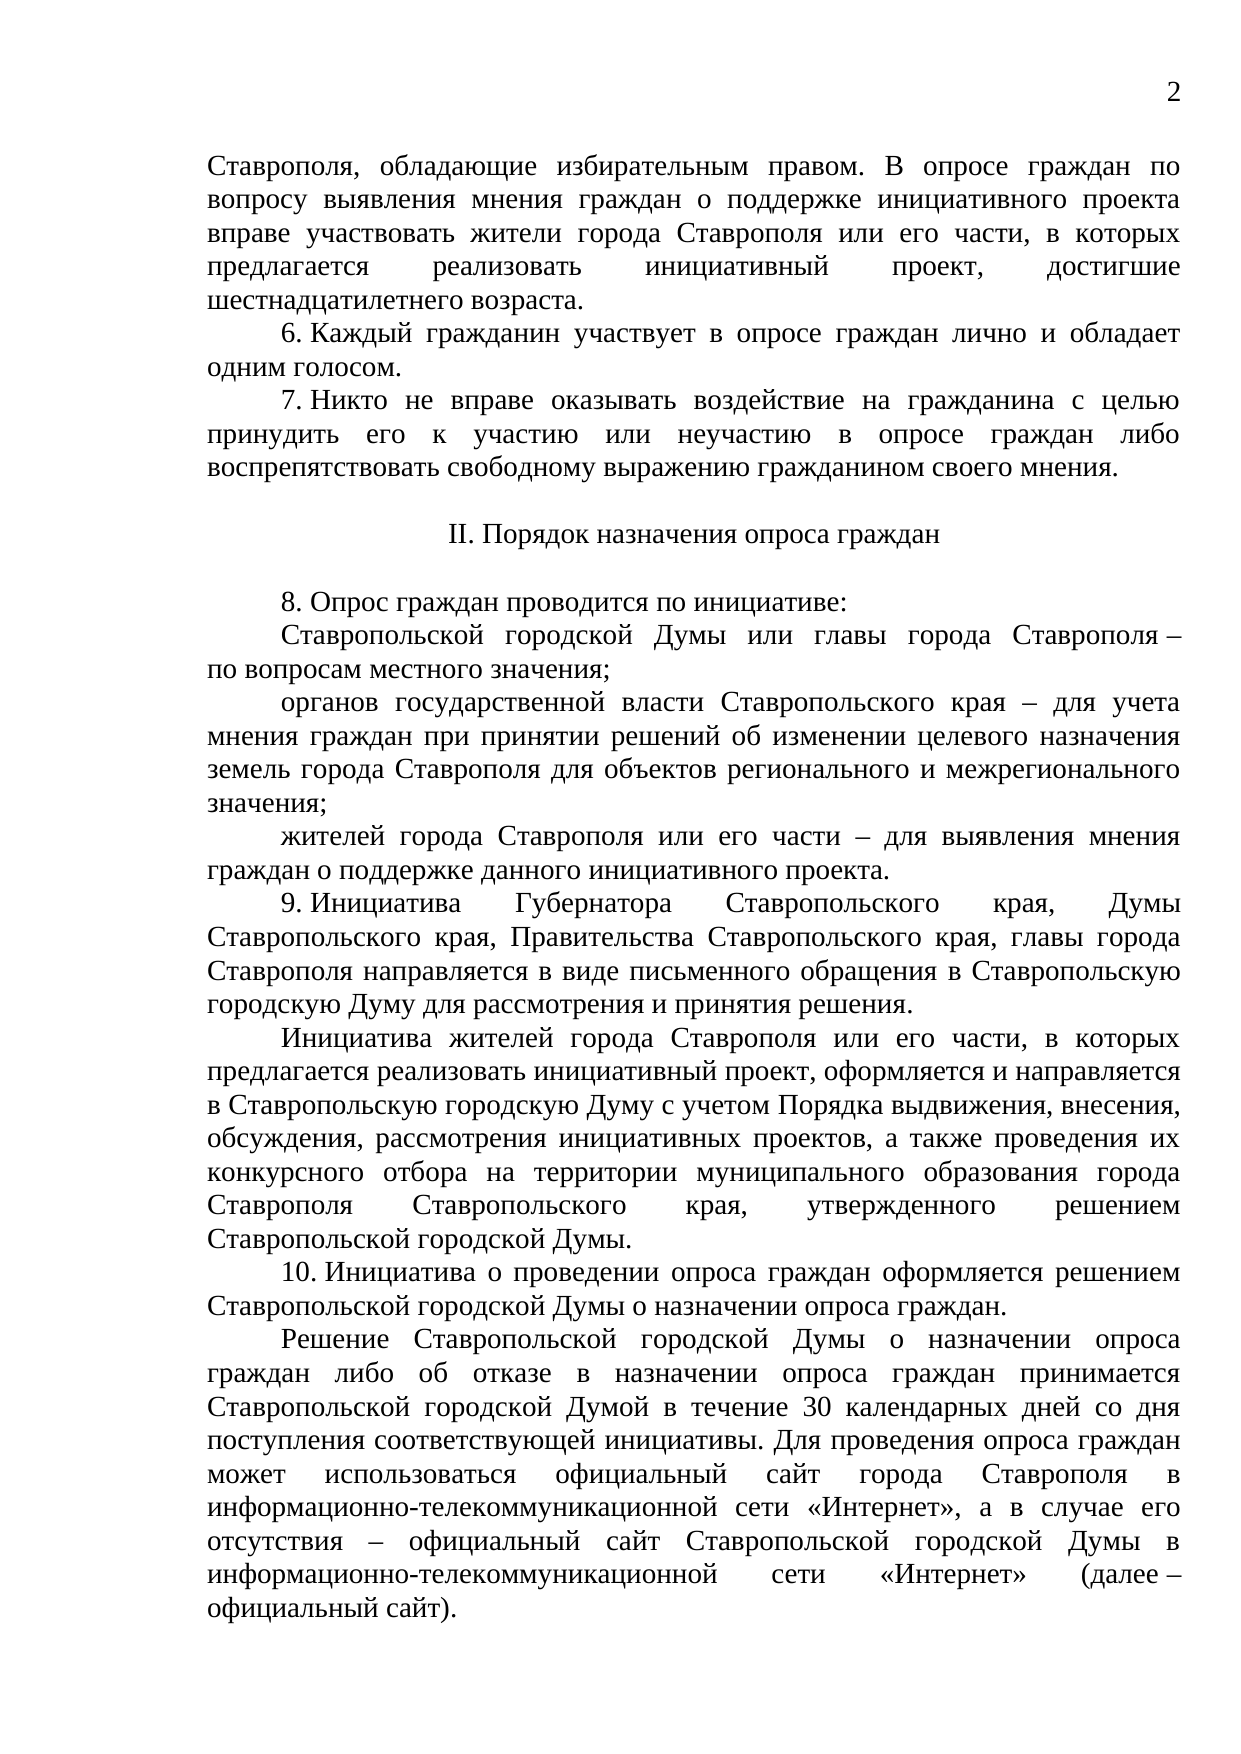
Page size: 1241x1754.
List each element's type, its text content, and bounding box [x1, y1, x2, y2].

text Инициатива жителей города Ставрополя или его части, в которых предлагается реализовать инициативный проект, оформляется и направляется в Ставропольскую городскую Думу с учетом Порядка выдвижения, внесения, обсуждения, рассмотрения инициативных проектов, а также проведения их конкурсного отбора на территории муниципального образования города Ставрополя Ставропольского края, утвержденного решением Ставропольской городской Думы. [207, 1020, 1181, 1254]
text органов государственной власти Ставропольского края – для учета мнения граждан при принятии решений об изменении целевого назначения земель города Ставрополя для объектов регионального и межрегионального значения; [207, 684, 1181, 818]
title II. Порядок назначения опроса граждан [207, 517, 1181, 550]
text 9. Инициатива Губернатора Ставропольского края, Думы Ставропольского края, Правительства Ставропольского края, главы города Ставрополя направляется в виде письменного обращения в Ставропольскую городскую Думу для рассмотрения и принятия решения. [207, 886, 1181, 1020]
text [207, 148, 1181, 315]
text 10. Инициатива о проведении опроса граждан оформляется решением Ставропольской городской Думы о назначении опроса граждан. [207, 1254, 1181, 1322]
text Ставропольской городской Думы или главы города Ставрополя – по вопросам местного значения; [207, 617, 1181, 684]
text 8. Опрос граждан проводится по инициативе: [207, 584, 1181, 617]
text жителей города Ставрополя или его части ‒ для выявления мнения граждан о поддержке данного инициативного проекта. [207, 818, 1181, 886]
text 7. Никто не вправе оказывать воздействие на гражданина с целью принудить его к участию или неучастию в опросе граждан либо воспрепятствовать свободному выражению гражданином своего мнения. [207, 382, 1181, 483]
text 6. Каждый гражданин участвует в опросе граждан лично и обладает одним голосом. [207, 315, 1181, 382]
text Решение Ставропольской городской Думы о назначении опроса граждан либо об отказе в назначении опроса граждан принимается Ставропольской городской Думой в течение 30 календарных дней со дня поступления соответствующей инициативы. Для проведения опроса граждан может использоваться официальный сайт города Ставрополя в информационно-телекоммуникационной сети «Интернет», а в случае его отсутствия ‒ официальный сайт Ставропольской городской Думы в информационно-телекоммуникационной сети «Интернет» (далее – официальный сайт). [207, 1322, 1181, 1623]
